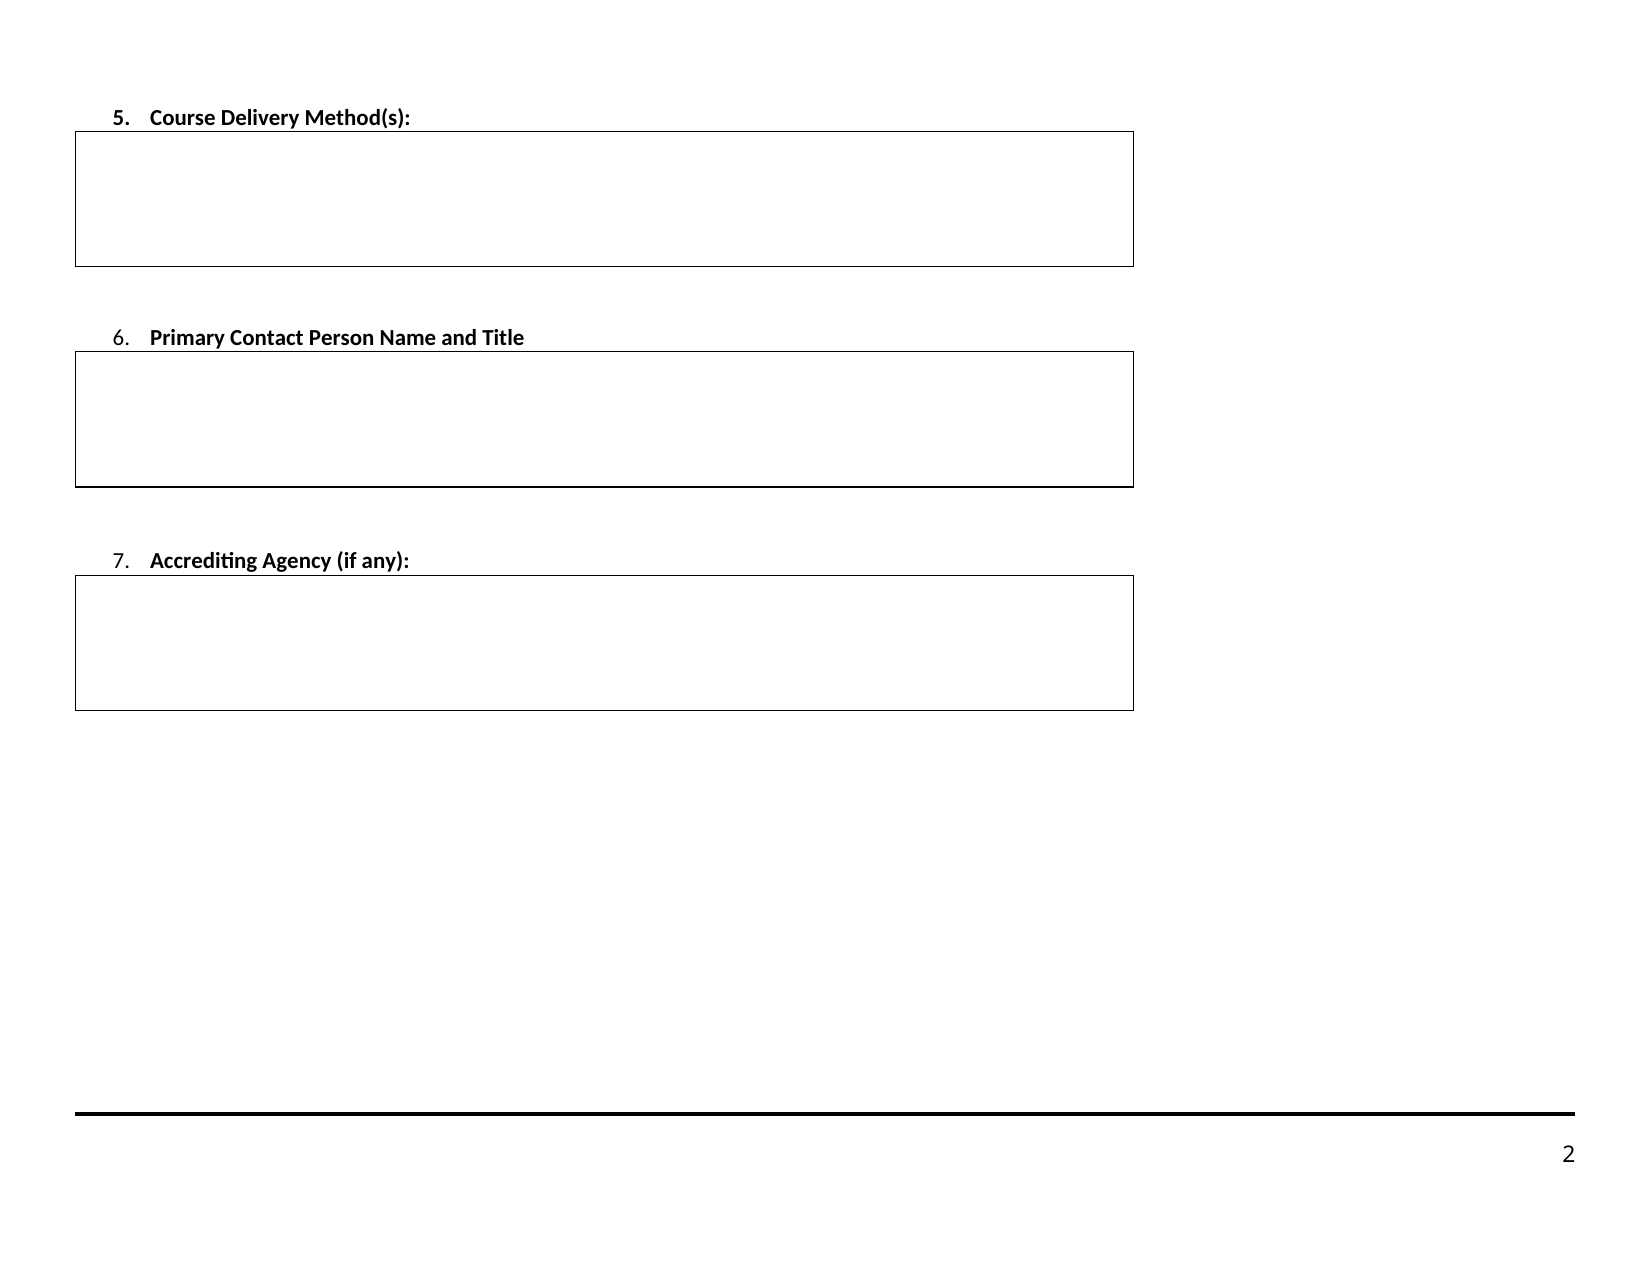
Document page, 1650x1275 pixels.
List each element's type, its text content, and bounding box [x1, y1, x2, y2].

list Accrediting Agency (if any): [112, 547, 1575, 575]
table_header [76, 132, 1133, 266]
table_header [76, 352, 1133, 486]
table_header [76, 576, 1133, 710]
list Course Delivery Method(s): [112, 103, 1575, 131]
list Primary Contact Person Name and Title [112, 323, 1575, 351]
